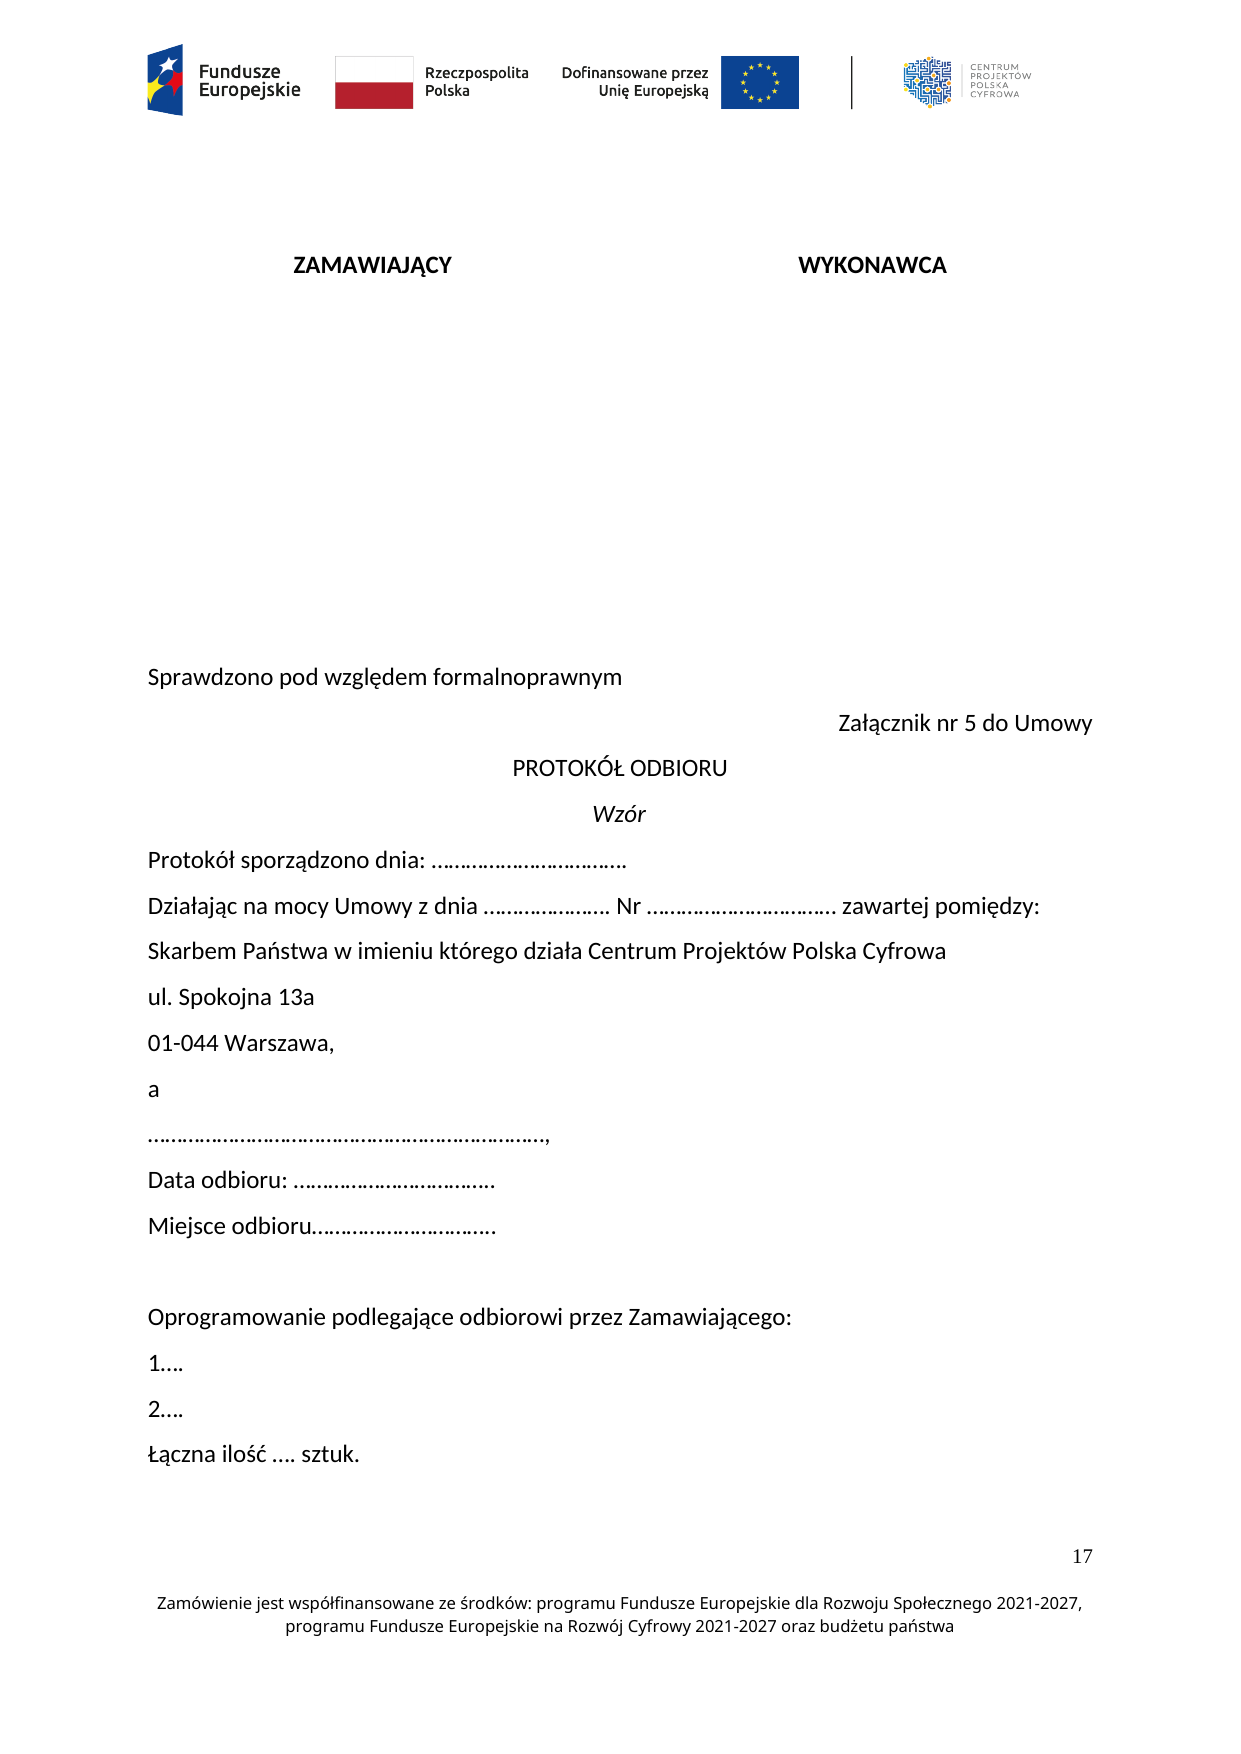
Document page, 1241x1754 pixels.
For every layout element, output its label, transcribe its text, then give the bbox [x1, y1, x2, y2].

text Oprogramowanie podlegające odbiorowi przez Zamawiającego: [148, 1301, 1093, 1332]
text Data odbioru: …………………………….. [148, 1164, 1093, 1195]
text Skarbem Państwa w imieniu którego działa Centrum Projektów Polska Cyfrowa [148, 936, 1093, 966]
picture [147, 44, 1039, 116]
text Załącznik nr 5 do Umowy [148, 707, 1093, 737]
text Działając na mocy Umowy z dnia …………………. Nr …………………………… zawartej pomiędzy: [148, 890, 1093, 920]
text 01-044 Warszawa, [148, 1027, 1093, 1057]
text 2…. [148, 1393, 1093, 1423]
text Łączna ilość …. sztuk. [148, 1438, 1093, 1469]
text PROTOKÓŁ ODBIORU [148, 753, 1093, 783]
text ul. Spokojna 13a [148, 981, 1093, 1012]
text Protokół sporządzono dnia: ……………………………. [148, 844, 1093, 874]
text Miejsce odbioru………………………….. [148, 1210, 1093, 1240]
text a [148, 1073, 1093, 1103]
text Sprawdzono pod względem formalnoprawnym [148, 661, 1093, 692]
text ZAMAWIAJĄCY WYKONAWCA [148, 249, 1093, 280]
text ……………………………………………………………, [148, 1118, 1093, 1149]
text Wzór [148, 798, 1093, 829]
text 1…. [148, 1347, 1093, 1378]
